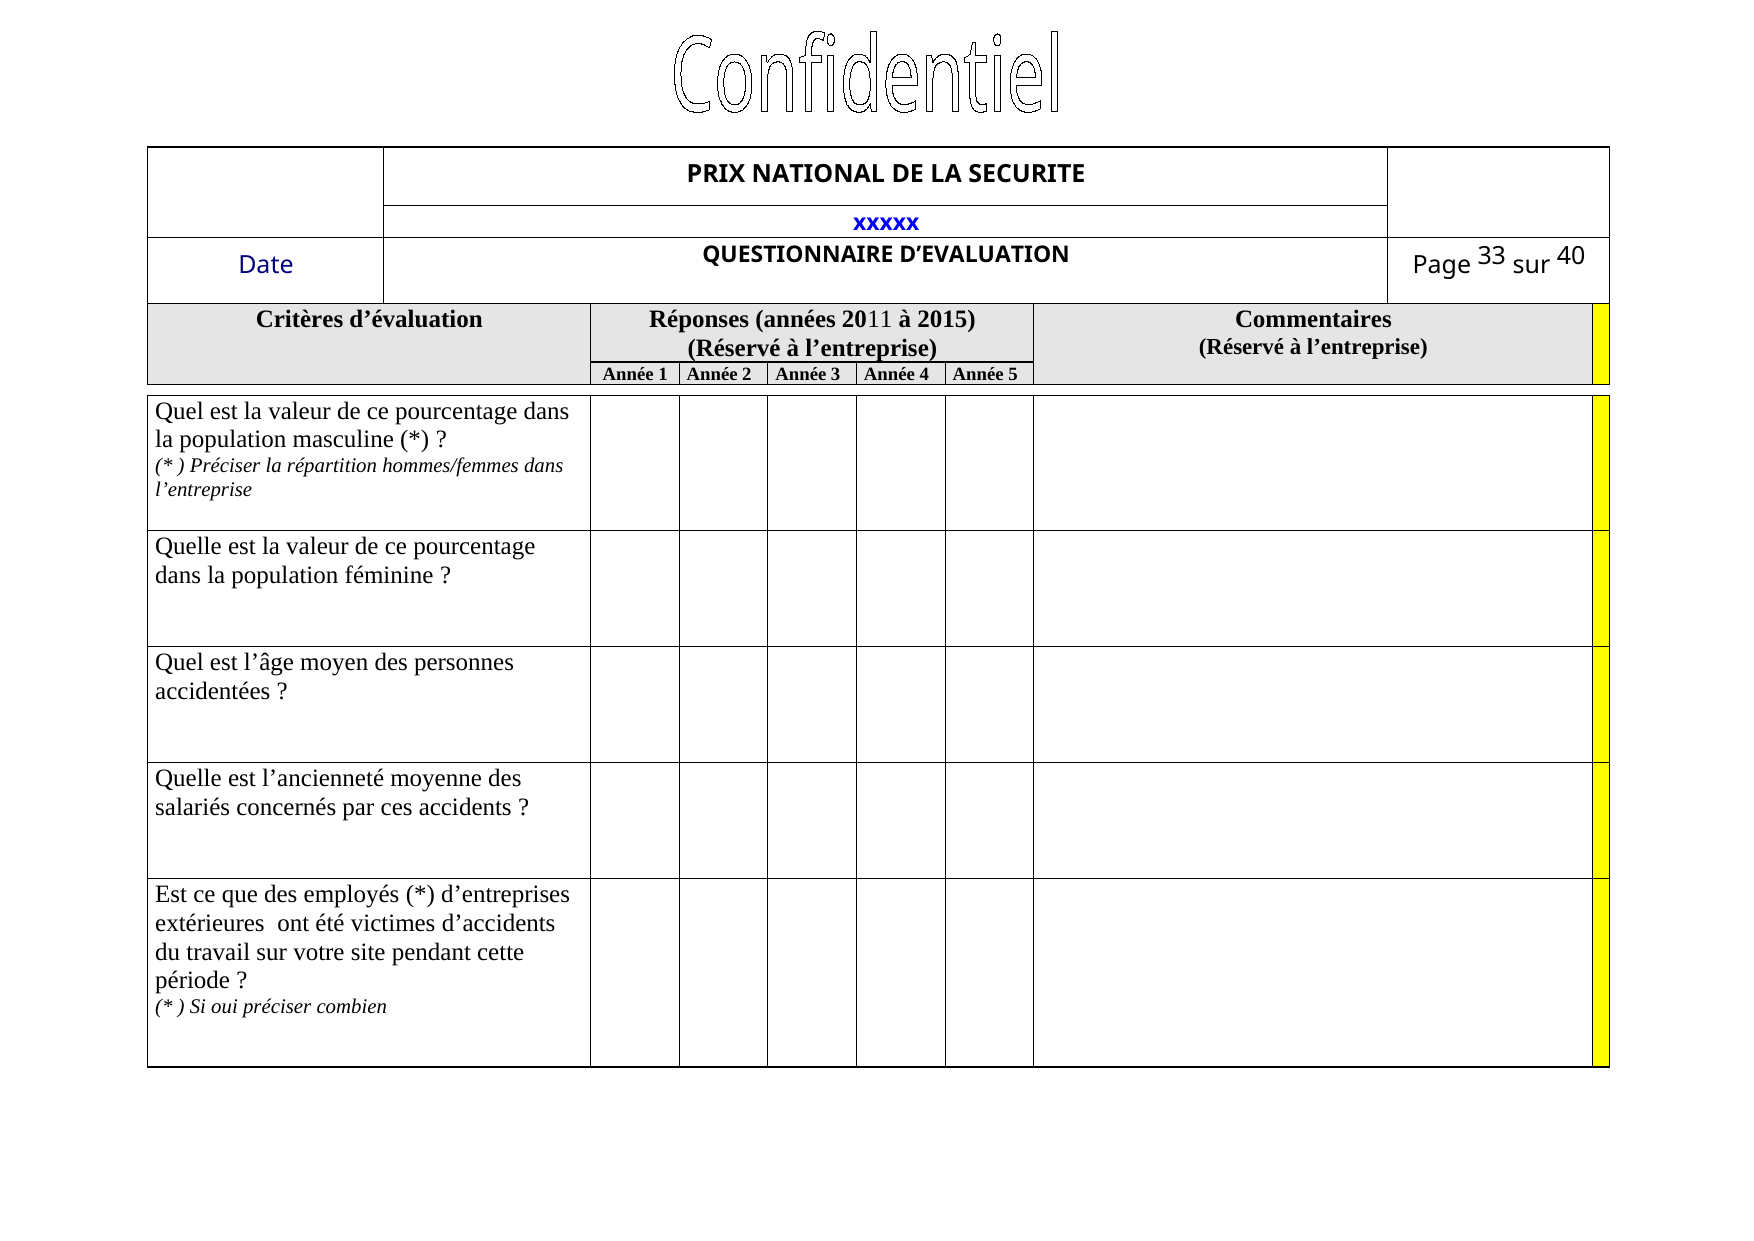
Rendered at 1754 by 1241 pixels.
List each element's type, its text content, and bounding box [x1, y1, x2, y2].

table_cell [591, 531, 679, 646]
table_cell [1593, 763, 1609, 878]
table_cell [768, 763, 856, 878]
table_cell [1034, 763, 1592, 878]
table_cell [768, 879, 856, 1066]
table_cell [1593, 879, 1609, 1066]
table_cell [946, 531, 1033, 646]
table_cell [857, 763, 945, 878]
table_cell [946, 879, 1033, 1066]
table_cell [1034, 531, 1592, 646]
table_cell [1593, 396, 1609, 530]
table_cell [1034, 879, 1592, 1066]
table_cell [1034, 396, 1592, 530]
table_cell [768, 531, 856, 646]
table_cell Quelle est la valeur de ce pourcentage dans la population féminine ? [148, 531, 590, 646]
table_cell [1034, 647, 1592, 762]
table_cell [680, 396, 767, 530]
table_cell [591, 879, 679, 1066]
table_cell [591, 763, 679, 878]
table_cell [768, 396, 856, 530]
table_cell [1593, 647, 1609, 762]
table_cell Quel est l’âge moyen des personnes accidentées ? [148, 647, 590, 762]
table_cell [857, 879, 945, 1066]
table_cell [591, 647, 679, 762]
table_cell [946, 396, 1033, 530]
table_cell [946, 763, 1033, 878]
table_cell [680, 879, 767, 1066]
table_cell [857, 531, 945, 646]
table_cell [857, 396, 945, 530]
table_cell Est ce que des employés (*) d’entreprises extérieures ont été victimes d’accidents du travail sur votre site pendant cette période ? (* ) Si oui préciser combien [148, 879, 590, 1066]
table_cell Quel est la valeur de ce pourcentage dans la population masculine (*) ? (* ) Préciser la répartition hommes/femmes dans l’entreprise [148, 396, 590, 530]
table_cell [946, 647, 1033, 762]
table_cell [680, 531, 767, 646]
table_cell [680, 763, 767, 878]
table_cell [680, 647, 767, 762]
table_cell [591, 396, 679, 530]
table_cell [768, 647, 856, 762]
table_cell [857, 647, 945, 762]
table_cell Quelle est l’ancienneté moyenne des salariés concernés par ces accidents ? [148, 763, 590, 878]
table_cell [1593, 531, 1609, 646]
